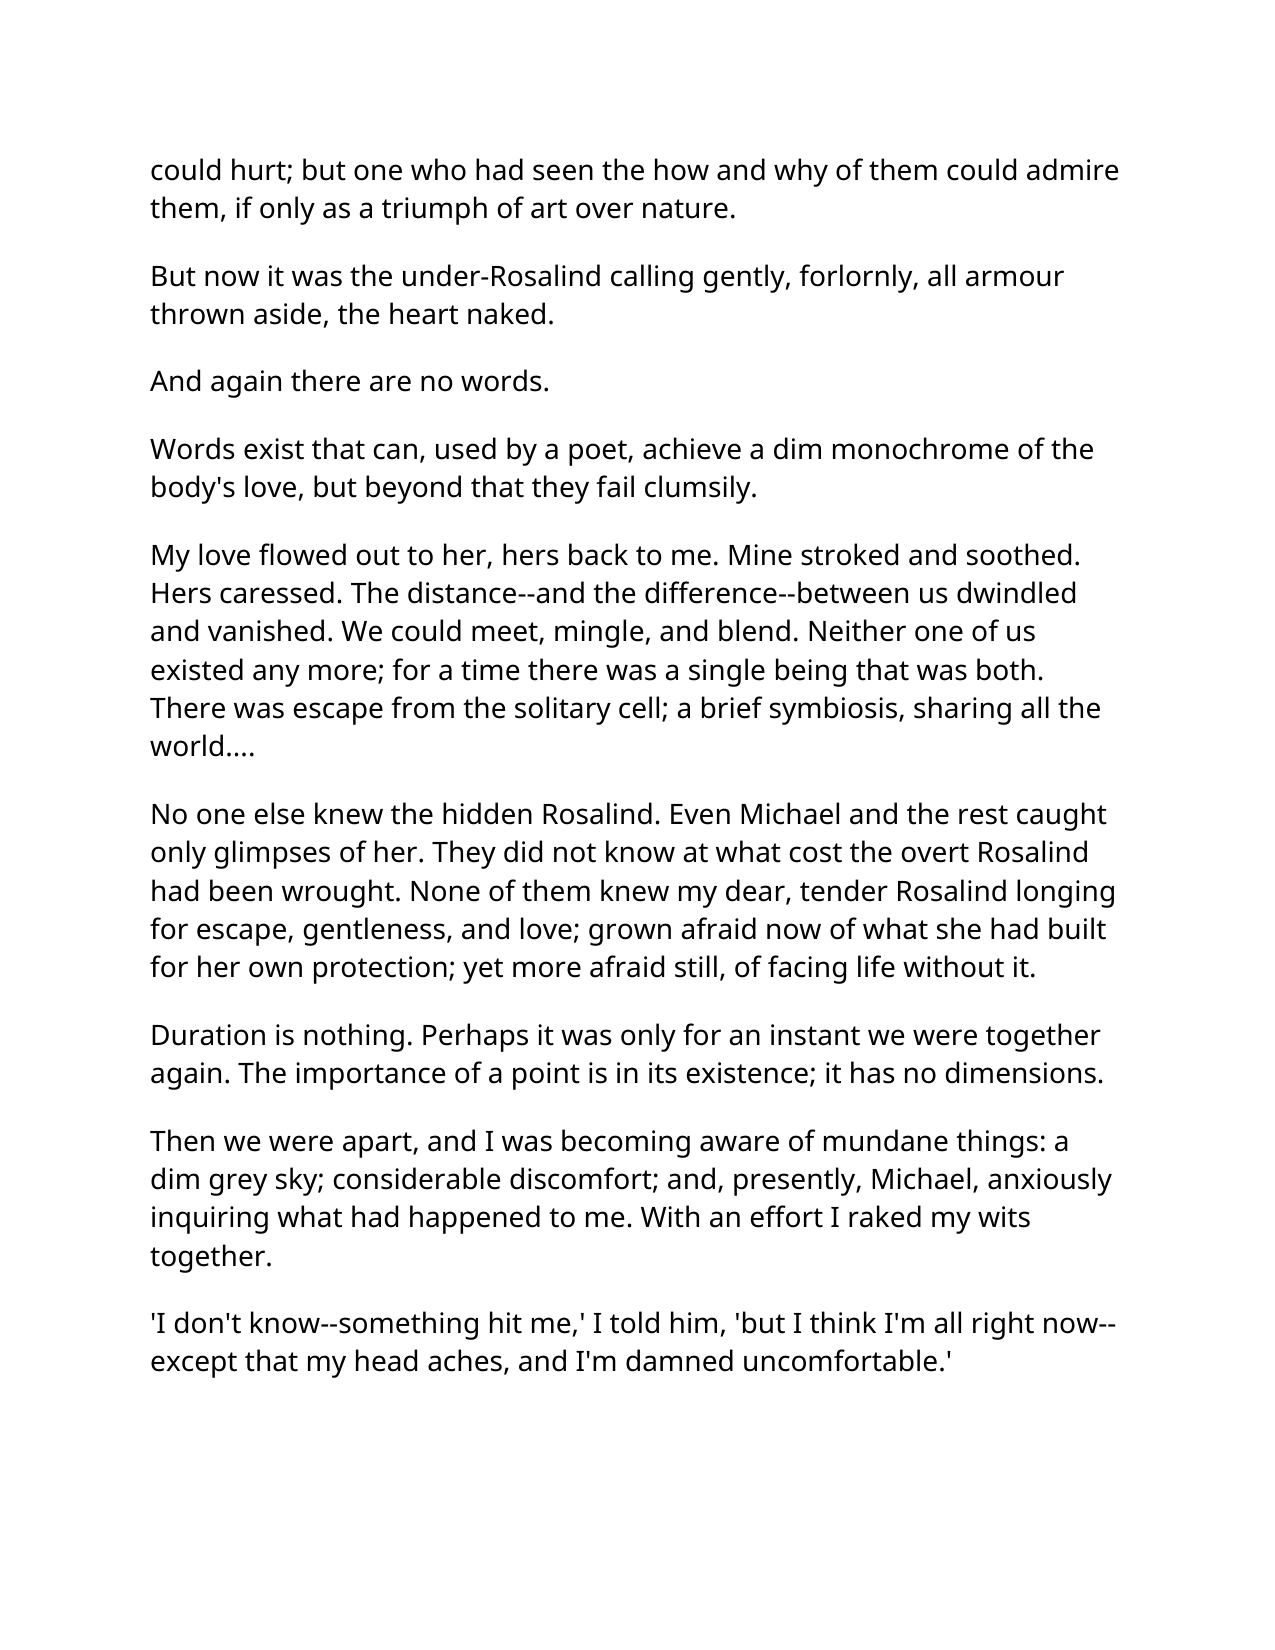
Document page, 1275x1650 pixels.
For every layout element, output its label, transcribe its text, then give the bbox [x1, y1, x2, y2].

text No one else knew the hidden Rosalind. Even Michael and the rest caught only glimpses of her. They did not know at what cost the overt Rosalind had been wrought. None of them knew my dear, tender Rosalind longing for escape, gentleness, and love; grown afraid now of what she had built for her own protection; yet more afraid still, of facing life without it. [150, 794, 1125, 986]
text Duration is nothing. Perhaps it was only for an instant we were together again. The importance of a point is in its existence; it has no dimensions. [150, 1015, 1125, 1092]
text Then we were apart, and I was becoming aware of mundane things: a dim grey sky; considerable discomfort; and, presently, Michael, anxiously inquiring what had happened to me. With an effort I raked my wits together. [150, 1121, 1125, 1274]
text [150, 150, 1125, 227]
text But now it was the under-Rosalind calling gently, forlornly, all armour thrown aside, the heart naked. [150, 256, 1125, 332]
text My love flowed out to her, hers back to me. Mine stroked and soothed. Hers caressed. The distance--and the difference--between us dwindled and vanished. We could meet, mingle, and blend. Neither one of us existed any more; for a time there was a single being that was both. There was escape from the solitary cell; a brief symbiosis, sharing all the world.... [150, 535, 1125, 765]
text Words exist that can, used by a poet, achieve a dim monochrome of the body's love, but beyond that they fail clumsily. [150, 429, 1125, 506]
text And again there are no words. [150, 362, 1125, 400]
text 'I don't know--something hit me,' I told him, 'but I think I'm all right now--except that my head aches, and I'm damned uncomfortable.' [150, 1303, 1125, 1380]
